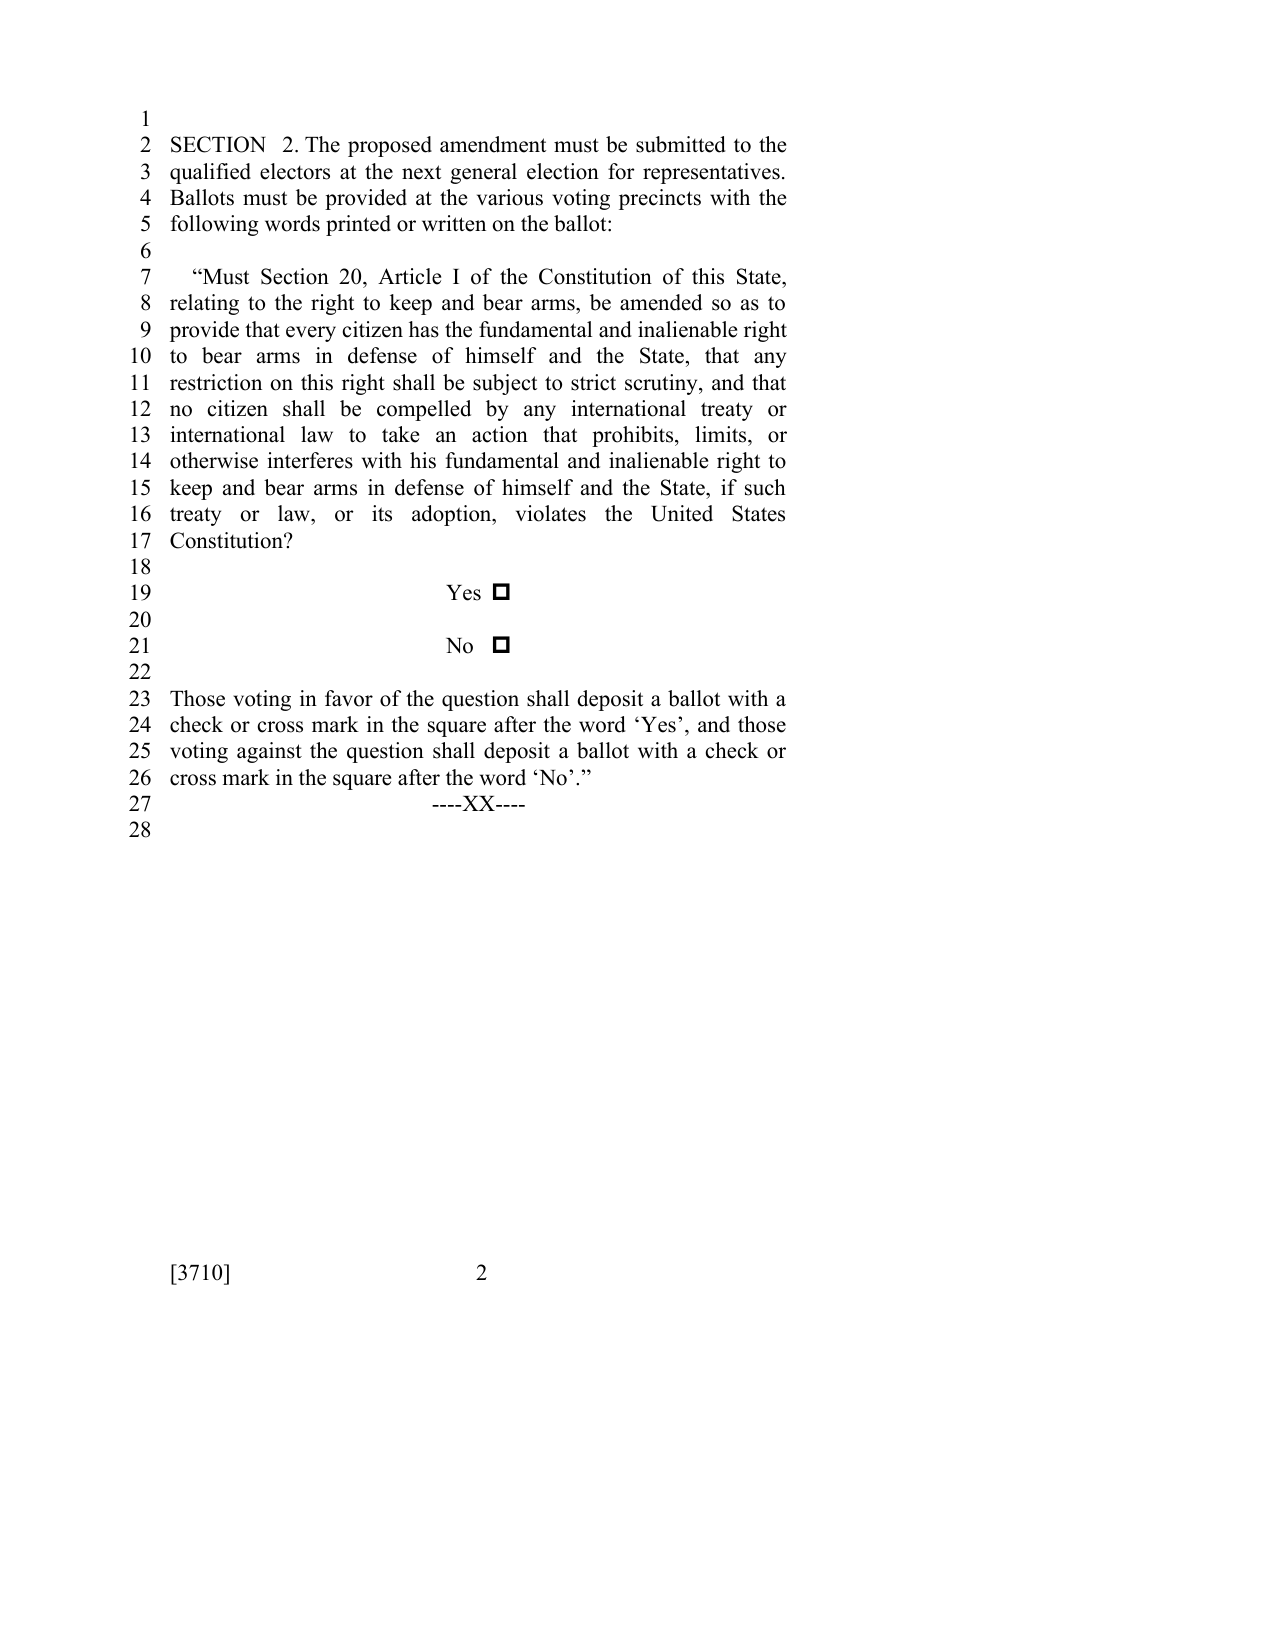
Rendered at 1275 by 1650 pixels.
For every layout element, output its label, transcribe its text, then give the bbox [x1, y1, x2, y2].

text Those voting in favor of the question shall deposit a ballot with a check or cross mark in the square after the word ‘Yes’, and those voting against the question shall deposit a ballot with a check or cross mark in the square after the word ‘No’.” [169, 685, 787, 790]
text ----XX---- [169, 790, 787, 817]
text SECTION 2. The proposed amendment must be submitted to the qualified electors at the next general election for representatives. Ballots must be provided at the various voting precincts with the following words printed or written on the ballot: [169, 131, 787, 237]
text Yes  [169, 579, 787, 606]
text No  [169, 632, 787, 658]
text “Must Section 20, Article I of the Constitution of this State, relating to the right to keep and bear arms, be amended so as to provide that every citizen has the fundamental and inalienable right to bear arms in defense of himself and the State, that any restriction on this right shall be subject to strict scrutiny, and that no citizen shall be compelled by any international treaty or international law to take an action that prohibits, limits, or otherwise interferes with his fundamental and inalienable right to keep and bear arms in defense of himself and the State, if such treaty or law, or its adoption, violates the United States Constitution? [169, 263, 787, 553]
